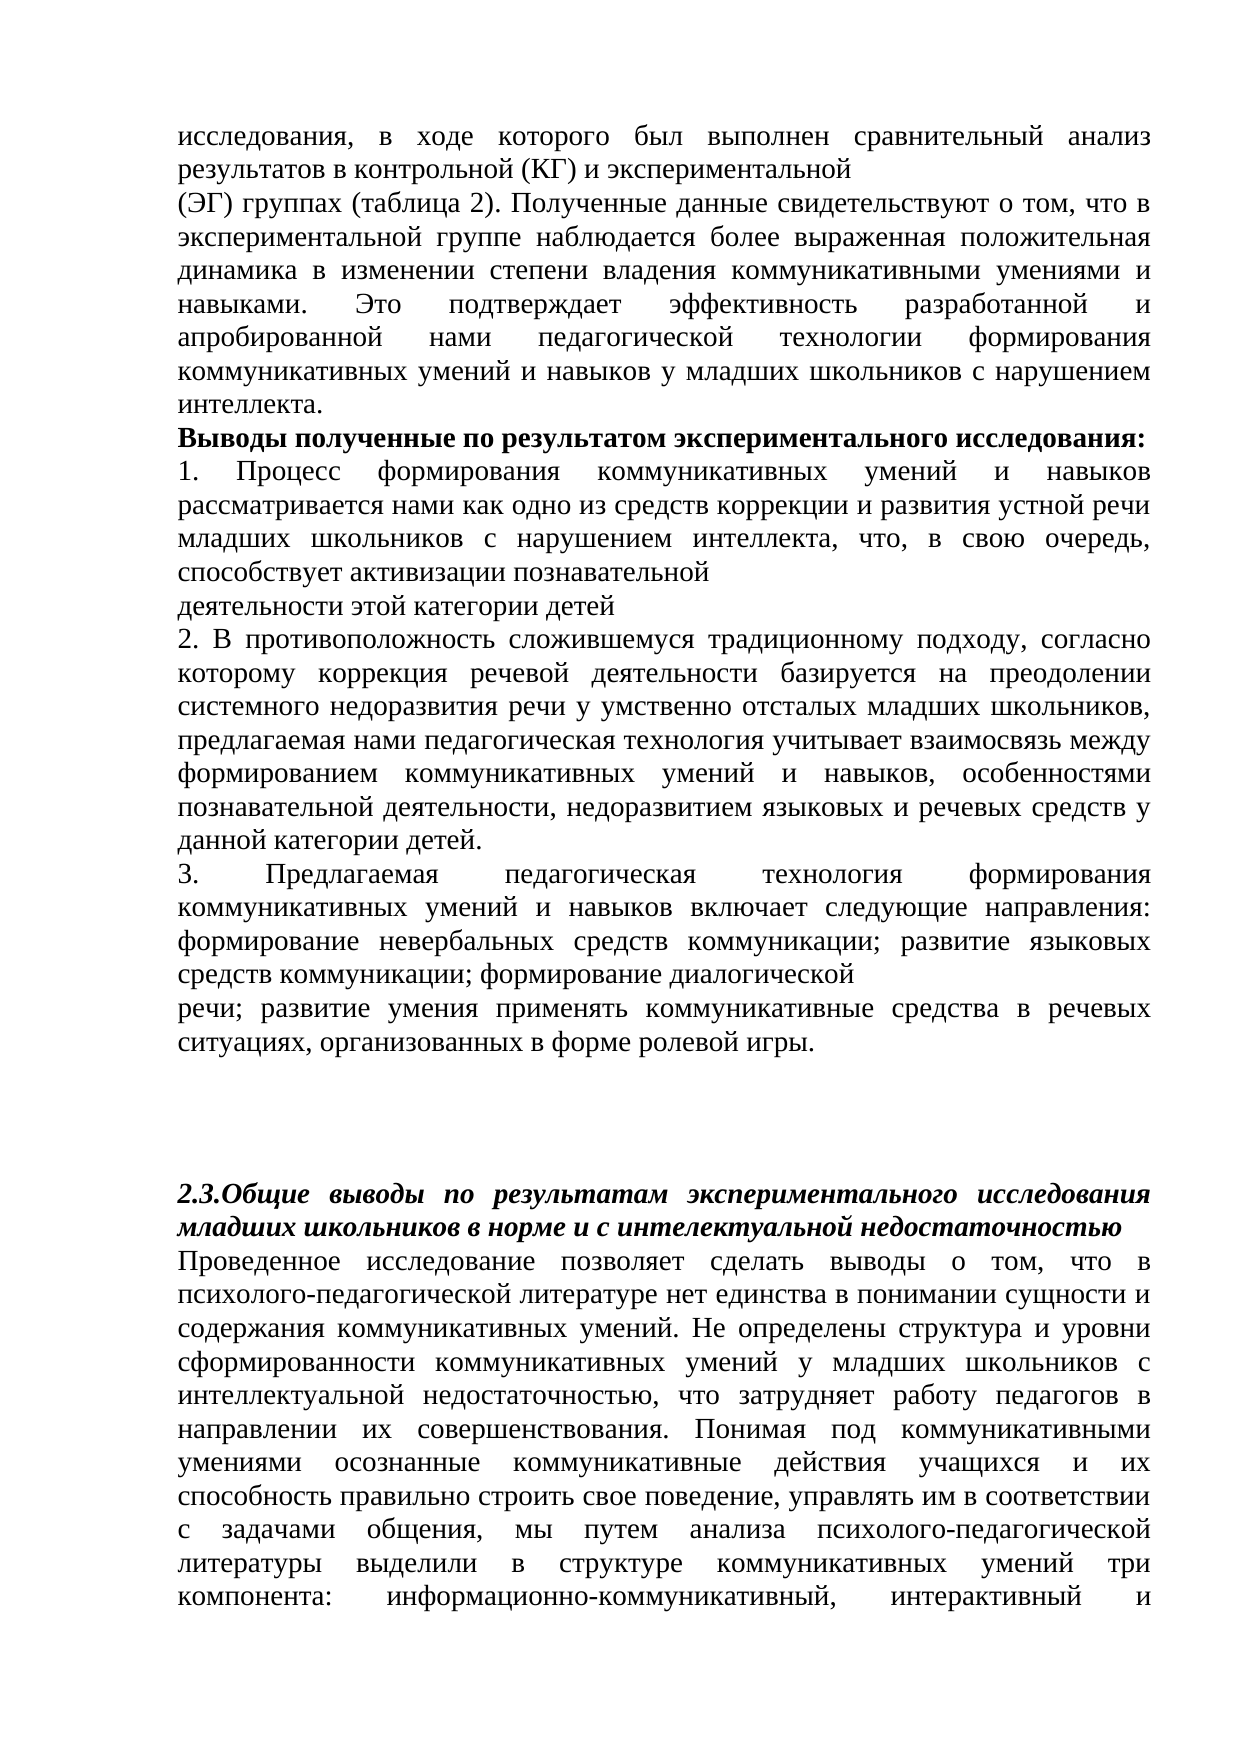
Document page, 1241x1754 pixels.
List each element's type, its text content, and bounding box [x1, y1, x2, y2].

text 3. Предлагаемая педагогическая технология формирования коммуникативных умений и навыков включает следующие направления: формирование невербальных средств коммуникации; развитие языковых средств коммуникации; формирование диалогической [177, 856, 1152, 990]
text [177, 1243, 1152, 1612]
text речи; развитие умения применять коммуникативные средства в речевых ситуациях, организованных в форме ролевой игры. [177, 990, 1152, 1057]
text 1. Процесс формирования коммуникативных умений и навыков рассматривается нами как одно из средств коррекции и развития устной речи младших школьников с нарушением интеллекта, что, в свою очередь, способствует активизации познавательной [177, 453, 1152, 588]
text Выводы полученные по результатом экспериментального исследования: [177, 420, 1152, 453]
text 2. В противоположность сложившемуся традиционному подходу, согласно которому коррекция речевой деятельности базируется на преодолении системного недоразвития речи у умственно отсталых младших школьников, предлагаемая нами педагогическая технология учитывает взаимосвязь между формированием коммуникативных умений и навыков, особенностями познавательной деятельности, недоразвитием языковых и речевых средств у данной категории детей. [177, 621, 1152, 856]
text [177, 118, 1152, 185]
text деятельности этой категории детей [177, 588, 1152, 621]
text (ЭГ) группах (таблица 2). Полученные данные свидетельствуют о том, что в экспериментальной группе наблюдается более выраженная положительная динамика в изменении степени владения коммуникативными умениями и навыками. Это подтверждает эффективность разработанной и апробированной нами педагогической технологии формирования коммуникативных умений и навыков у младших школьников с нарушением интеллекта. [177, 185, 1152, 420]
text 2.3.Общие выводы по результатам экспериментального исследования младших школьников в норме и с интелектуальной недостаточностью [177, 1176, 1152, 1243]
